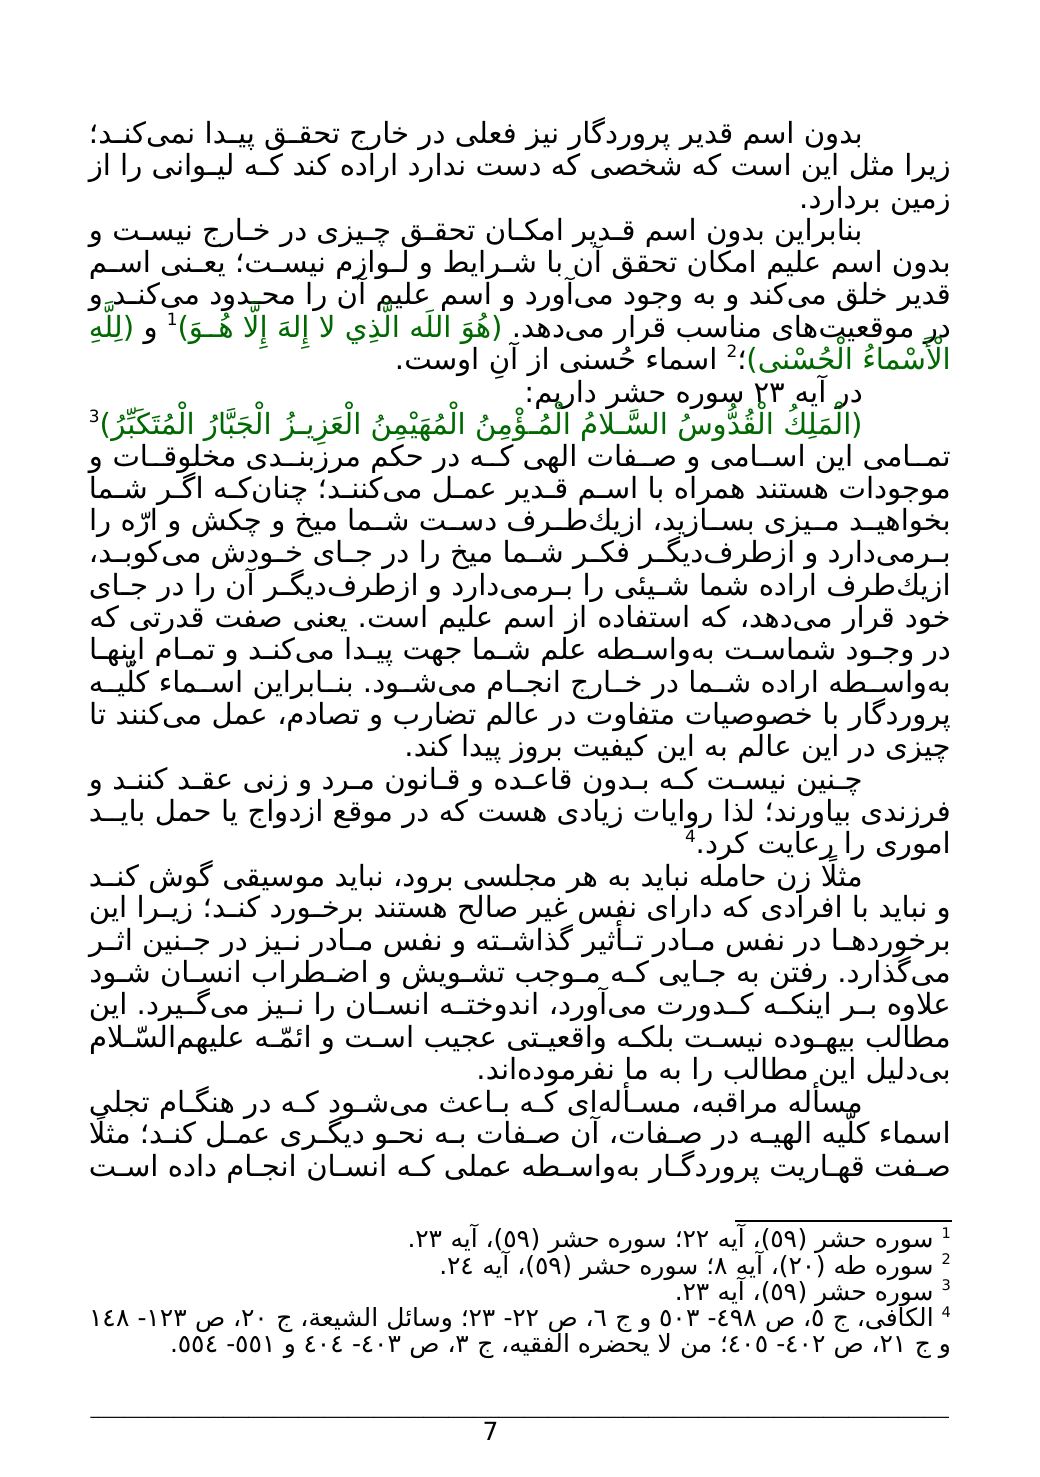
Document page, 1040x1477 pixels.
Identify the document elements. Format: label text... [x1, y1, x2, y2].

text (الْمَلِكُ الْقُدُّوسُ السَّلامُ الْمُؤْمِنُ الْمُهَيْمِنُ الْعَزِيزُ الْجَبَّارُ الْمُتَكَبِّرُ) تمامی این اسامی و صفات الهی كه در حكم مرزبندی مخلوقات و موجودات هستند همراه با اسم قدیر عمل می‌كنند؛ چنان‌كه اگر شما بخواهید میزی بسازید، ازیك‌طرف دست شما میخ و چكش و ارّه را برمی‌دارد و ازطرف‌دیگر فكر شما میخ را در جای خودش می‌كوبد، ازیك‌طرف اراده شما شیئی را برمی‌دارد و ازطرف‌دیگر آن را در جای خود قرار می‌دهد، كه استفاده از اسم علیم است. یعنی صفت قدرتی كه در وجود شماست به‌واسطه علم شما جهت پیدا می‌كند و تمام اینها به‌واسطه اراده شما در خارج انجام می‌شود. بنابراین اسماء كلّیه پروردگار با خصوصیات متفاوت در عالم تضارب و تصادم، عمل می‌كنند تا چیزی در این عالم به این كیفیت بروز پیدا كند. [89, 408, 951, 763]
text بدون اسم قدیر پروردگار نیز فعلی در خارج تحقق پیدا نمی‌كند؛ زیرا مثل این است كه شخصی كه دست ندارد اراده كند كه لیوانی را از زمین بردارد. [89, 118, 951, 215]
text بنابراین بدون اسم قدیر امكان تحقق چیزی در خارج نیست و بدون اسم علیم امكان تحقق آن با شرایط و لوازم نیست؛ یعنی اسم قدیر خلق می‌كند و به وجود می‌آورد و اسم علیم آن را محدود می‌كند و در موقعیت‌های مناسب قرار می‌دهد. (هُوَ اللَه الَّذِي لا إِلهَ إِلَّا هُوَ) و (لِلَّهِ الْأَسْماءُ الْحُسْنى‌)؛ اسماء حُسنی از آنِ اوست. [89, 215, 951, 376]
text چنین نیست كه بدون قاعده و قانون مرد و زنی عقد كنند و فرزندی بیاورند؛ لذا روایات زیادی هست كه در موقع ازدواج یا حمل باید اموری را رعایت كرد. [89, 763, 951, 860]
text در آیه ٢٣ سوره حشر داریم: [89, 376, 951, 408]
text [89, 1086, 951, 1183]
text مثلًا زن حامله نباید به هر مجلسی برود، نباید موسیقی گوش كند و نباید با افرادی كه دارای نفس غیر صالح هستند برخورد كند؛ زیرا این برخوردها در نفس مادر تأثیر گذاشته و نفس مادر نیز در جنین اثر می‌گذارد. رفتن به جایی كه موجب تشویش و اضطراب انسان شود علاوه بر اینكه كدورت می‌آورد، اندوخته انسان را نیز می‌گیرد. این مطالب بیهوده نیست بلكه واقعیتی عجیب است و ائمّه علیهم‌السّلام بی‌دلیل این مطالب را به ما نفرموده‌اند. [89, 860, 951, 1086]
